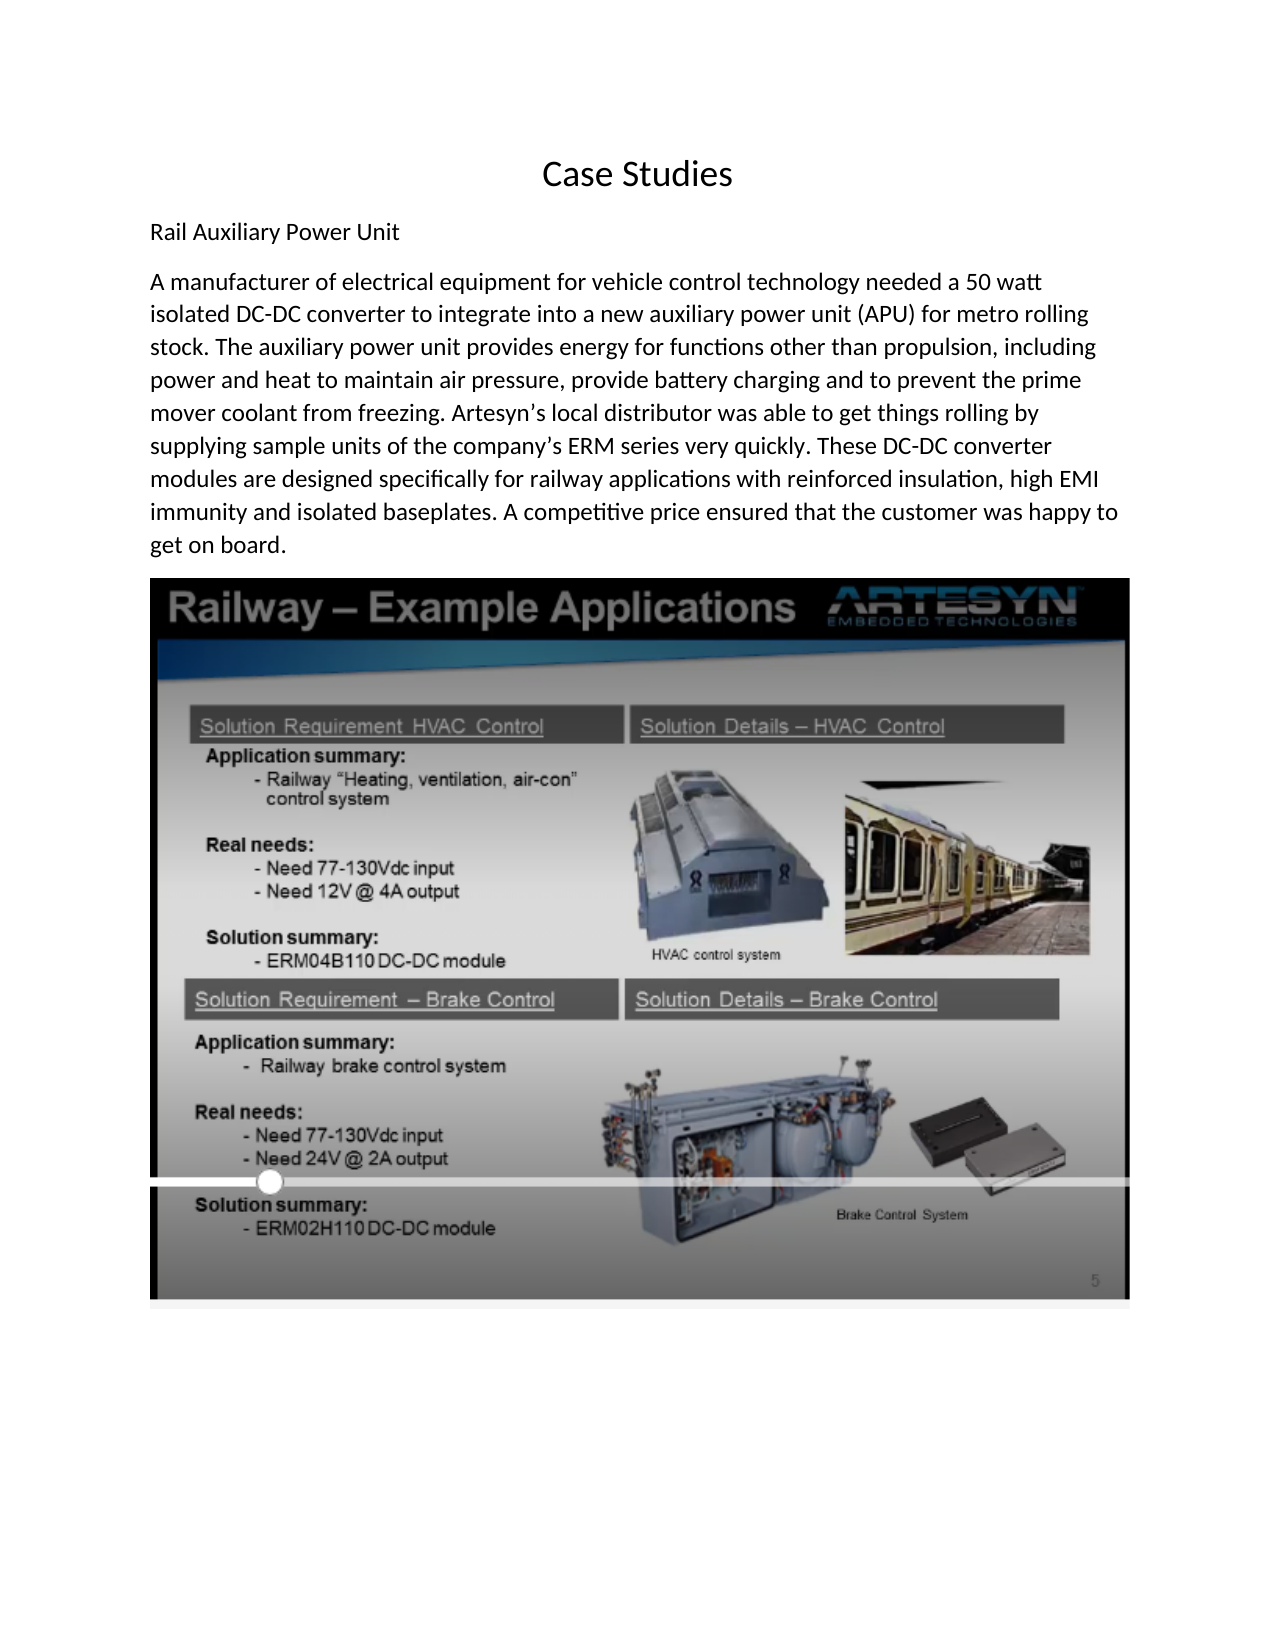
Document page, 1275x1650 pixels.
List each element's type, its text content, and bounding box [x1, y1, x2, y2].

text Case Studies [150, 150, 1125, 196]
text Rail Auxiliary Power Unit [150, 216, 1125, 247]
text A manufacturer of electrical equipment for vehicle control technology needed a 50 watt isolated DC-DC converter to integrate into a new auxiliary power unit (APU) for metro rolling stock. The auxiliary power unit provides energy for functions other than propulsion, including power and heat to maintain air pressure, provide battery charging and to prevent the prime mover coolant from freezing. Artesyn’s local distributor was able to get things rolling by supplying sample units of the company’s ERM series very quickly. These DC-DC converter modules are designed specifically for railway applications with reinforced insulation, high EMI immunity and isolated baseplates. A competitive price ensured that the customer was happy to get on board. [150, 266, 1125, 559]
picture [150, 578, 1130, 1309]
